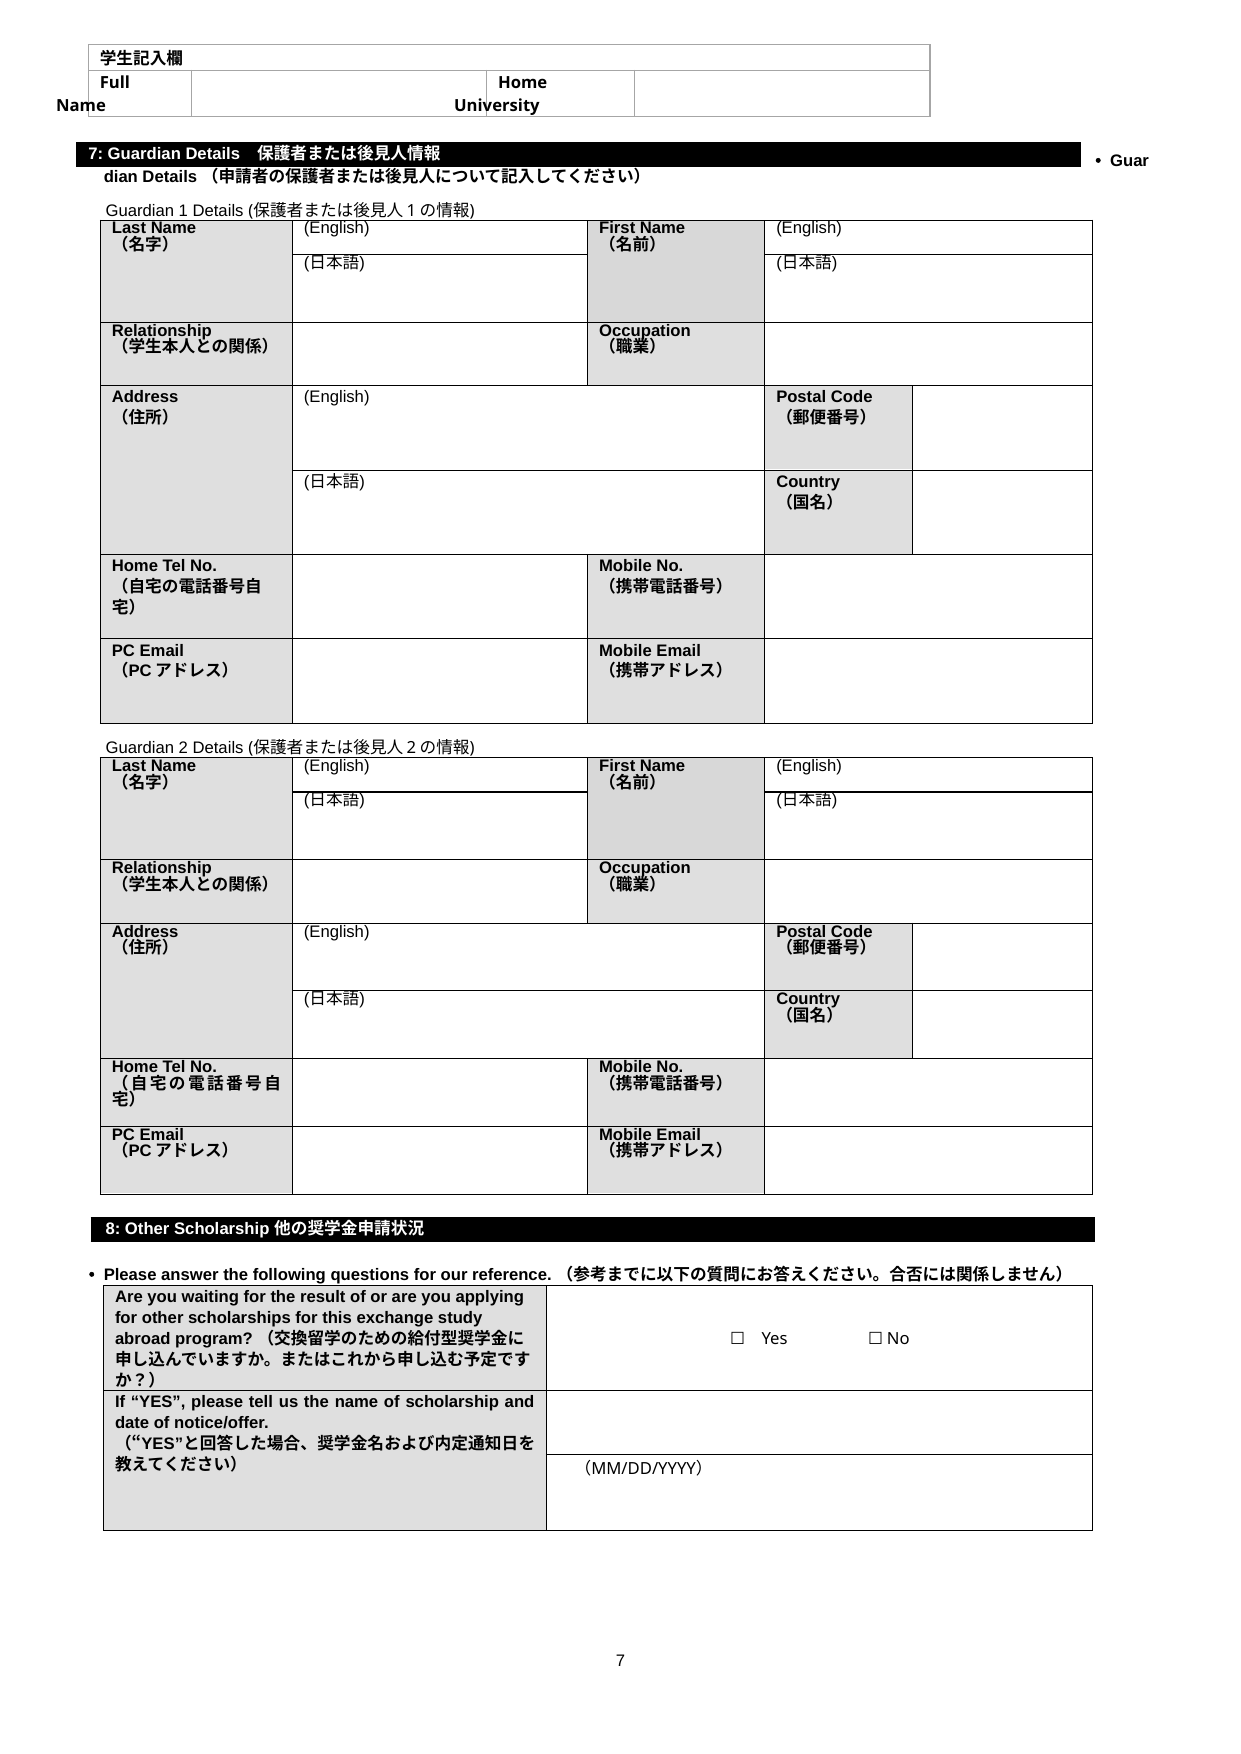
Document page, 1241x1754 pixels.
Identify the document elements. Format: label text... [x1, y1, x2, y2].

table_cell Mobile Email （携帯アドレス） [588, 1127, 764, 1193]
table_cell [765, 860, 1092, 923]
table_cell [765, 323, 1092, 385]
table_cell [913, 991, 1092, 1058]
table_cell Address （住所） [101, 924, 292, 1058]
table_cell Address （住所） [101, 386, 292, 554]
table_cell (日本語) [293, 255, 587, 322]
table_header 学生記入欄 [89, 45, 929, 69]
table_cell [765, 555, 1092, 638]
table_cell [913, 471, 1092, 554]
table_cell Occupation （職業） [588, 860, 764, 923]
table_cell Mobile No. （携帯電話番号） [588, 555, 764, 638]
table_header (English) [765, 221, 1092, 254]
table_header (English) [765, 758, 1092, 791]
table_cell Postal Code （郵便番号） [765, 386, 912, 469]
table_cell Relationship （学生本人との関係） [101, 323, 292, 385]
table_cell [547, 1391, 1092, 1454]
table_cell (日本語) [765, 793, 1092, 859]
table_header 7: Guardian Details 保護者または後見人情報 [77, 143, 1080, 166]
table_cell (English) [293, 386, 764, 469]
table_cell [293, 555, 587, 638]
list Guardian Details （申請者の保護者または後見人について記入してください） [89, 153, 1152, 186]
table_cell [765, 639, 1092, 723]
text Guardian 2 Details (保護者または後見人2の情報) [89, 740, 1152, 757]
table_cell [293, 639, 587, 723]
table_cell Mobile Email （携帯アドレス） [588, 639, 764, 723]
table_cell Home University [487, 71, 634, 116]
table_header (English) [293, 758, 587, 791]
table_cell [293, 860, 587, 923]
table_cell Relationship （学生本人との関係） [101, 860, 292, 923]
table_header 8: Other Scholarship 他の奨学金申請状況 [92, 1218, 1094, 1241]
table_cell [293, 1059, 587, 1126]
table_cell PC Email （PCアドレス） [101, 1127, 292, 1193]
table_header Last Name （名字） [101, 221, 292, 322]
table_cell Home Tel No. （自宅の電話番号自宅） [101, 1059, 292, 1126]
table_cell (日本語) [293, 991, 764, 1058]
table_cell (日本語) [765, 255, 1092, 322]
table_cell [293, 1127, 587, 1193]
table_cell Occupation （職業） [588, 323, 764, 385]
table_cell [192, 71, 486, 116]
table_cell (日本語) [293, 793, 587, 859]
table_cell Full Name [89, 71, 191, 116]
table_cell PC Email （PCアドレス） [101, 639, 292, 723]
table_cell (日本語) [293, 471, 764, 554]
table_cell [913, 924, 1092, 990]
table_cell If “YES”, please tell us the name of scholarship and date of notice/offer. （“YES”と回答した場合、奨学金名および内定通知日を教えてください） [104, 1391, 546, 1530]
table_cell [765, 1127, 1092, 1193]
table_header Are you waiting for the result of or are you applying for other scholarships for this exchange study abroad program? （交換留学のための給付型奨学金に申し込んでいますか。またはこれから申し込む予定ですか？） [104, 1286, 546, 1390]
text Guardian 1 Details (保護者または後見人1の情報) [89, 203, 1152, 219]
table_cell [293, 323, 587, 385]
table_cell Home Tel No. （自宅の電話番号自宅） [101, 555, 292, 638]
table_cell Postal Code （郵便番号） [765, 924, 912, 990]
table_cell Mobile No. （携帯電話番号） [588, 1059, 764, 1126]
table_cell Country （国名） [765, 991, 912, 1058]
table_header (English) [293, 221, 587, 254]
list Please answer the following questions for our reference. （参考までに以下の質問にお答えください。合否には関係しません） [89, 1261, 1084, 1285]
table_header Last Name （名字） [101, 758, 292, 859]
table_cell [765, 1059, 1092, 1126]
table_header First Name （名前） [588, 221, 764, 322]
table_cell [635, 71, 929, 116]
table_cell (English) [293, 924, 764, 990]
table_cell Country （国名） [765, 471, 912, 554]
table_header First Name （名前） [588, 758, 764, 859]
table_cell [913, 386, 1092, 469]
table_cell （MM/DD/YYYY） [547, 1455, 1092, 1530]
table_header Yes No [547, 1286, 1092, 1390]
